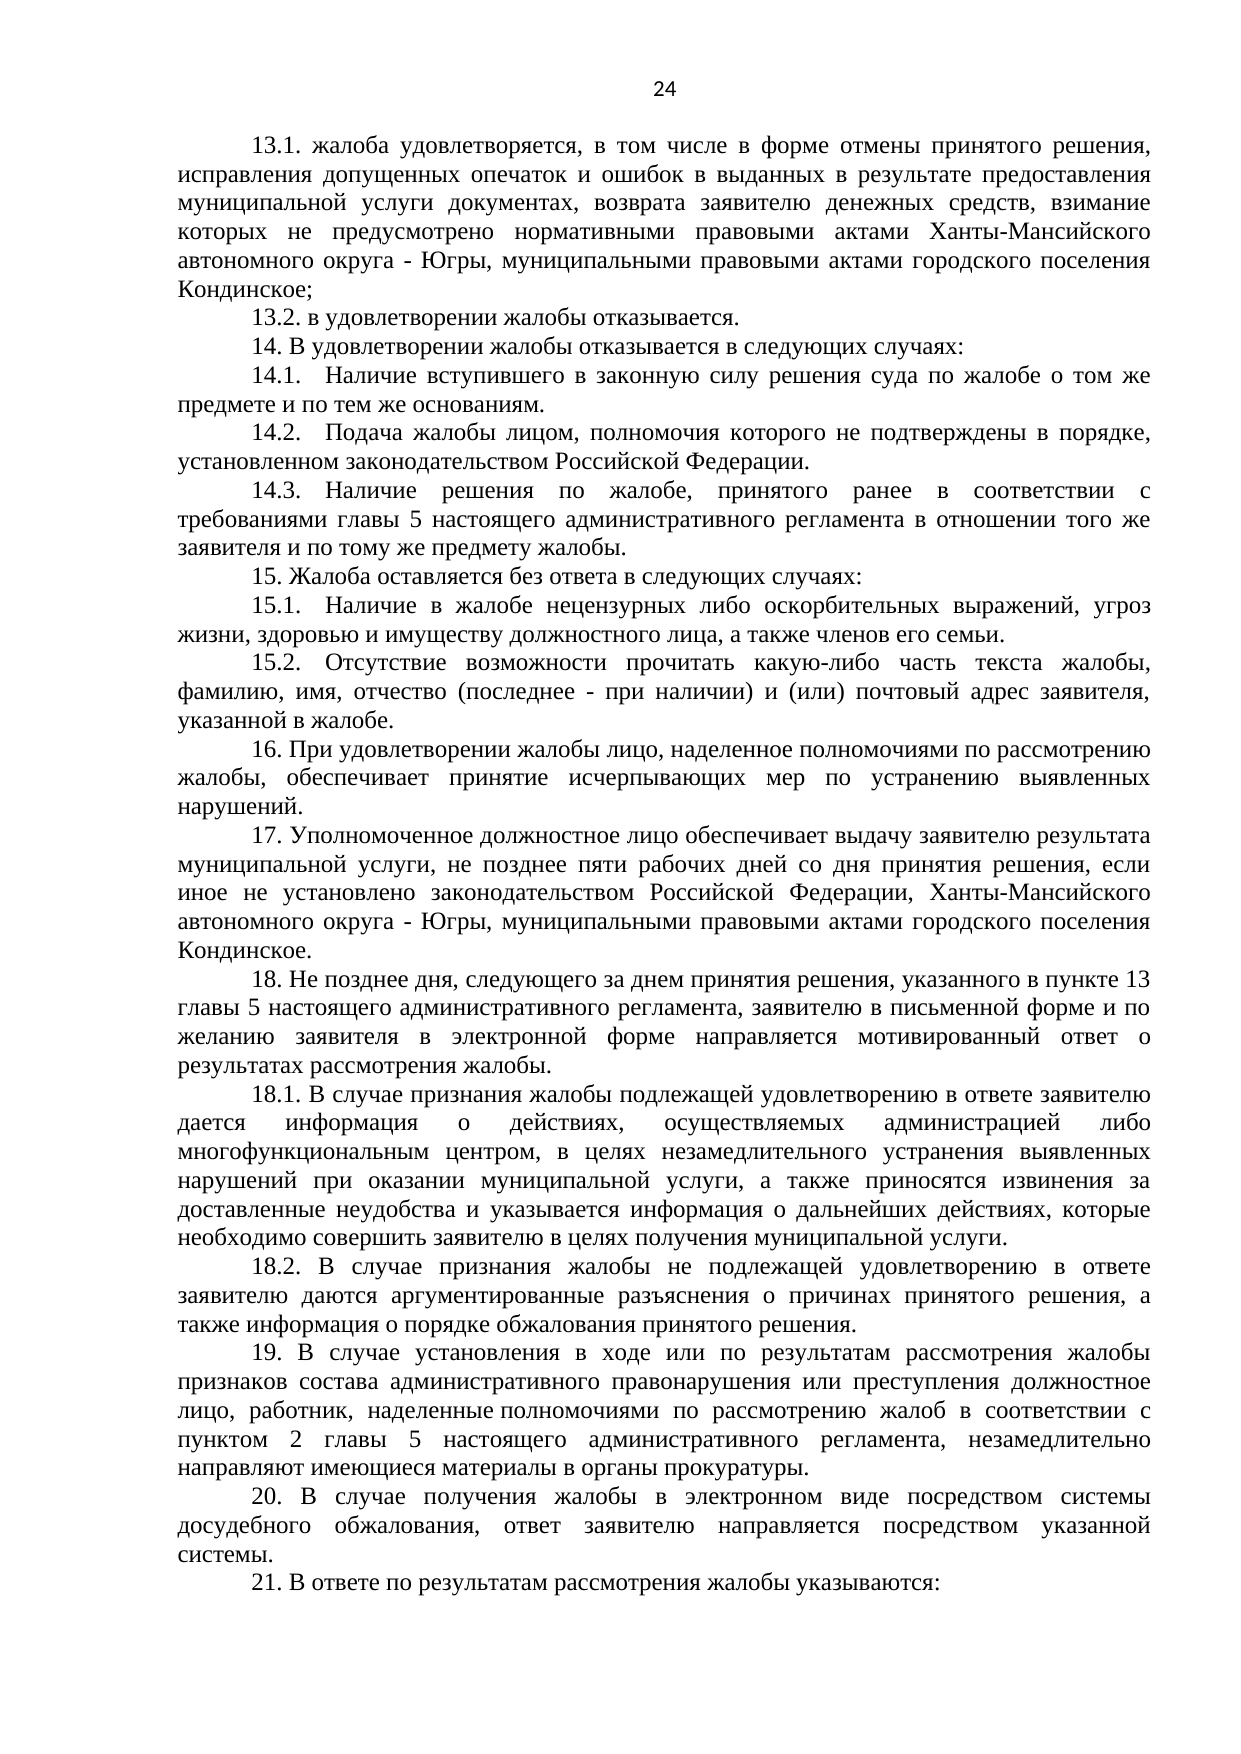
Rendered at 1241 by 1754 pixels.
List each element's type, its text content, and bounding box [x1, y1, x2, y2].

text 14.1. Наличие вступившего в законную силу решения суда по жалобе о том же предмете и по тем же основаниям. [177, 360, 1152, 417]
text 17. Уполномоченное должностное лицо обеспечивает выдачу заявителю результата муниципальной услуги, не позднее пяти рабочих дней со дня принятия решения, если иное не установлено законодательством Российской Федерации, Ханты-Мансийского автономного округа - Югры, муниципальными правовыми актами городского поселения Кондинское. [177, 820, 1152, 964]
text 18.2. В случае признания жалобы не подлежащей удовлетворению в ответе заявителю даются аргументированные разъяснения о причинах принятого решения, а также информация о порядке обжалования принятого решения. [177, 1251, 1152, 1337]
text 13.1. жалоба удовлетворяется, в том числе в форме отмены принятого решения, исправления допущенных опечаток и ошибок в выданных в результате предоставления муниципальной услуги документах, возврата заявителю денежных средств, взимание которых не предусмотрено нормативными правовыми актами Ханты-Мансийского автономного округа - Югры, муниципальными правовыми актами городского поселения Кондинское; [177, 130, 1152, 302]
text 13.2. в удовлетворении жалобы отказывается. [177, 302, 1152, 331]
text 19. В случае установления в ходе или по результатам рассмотрения жалобы признаков состава административного правонарушения или преступления должностное лицо, работник, наделенные полномочиями по рассмотрению жалоб в соответствии с пунктом 2 главы 5 настоящего административного регламента, незамедлительно направляют имеющиеся материалы в органы прокуратуры. [177, 1337, 1152, 1481]
text 18. Не позднее дня, следующего за днем принятия решения, указанного в пункте 13 главы 5 настоящего административного регламента, заявителю в письменной форме и по желанию заявителя в электронной форме направляется мотивированный ответ о результатах рассмотрения жалобы. [177, 964, 1152, 1079]
text 16. При удовлетворении жалобы лицо, наделенное полномочиями по рассмотрению жалобы, обеспечивает принятие исчерпывающих мер по устранению выявленных нарушений. [177, 734, 1152, 820]
text 14.2. Подача жалобы лицом, полномочия которого не подтверждены в порядке, установленном законодательством Российской Федерации. [177, 417, 1152, 475]
text 14.3. Наличие решения по жалобе, принятого ранее в соответствии с требованиями главы 5 настоящего административного регламента в отношении того же заявителя и по тому же предмету жалобы. [177, 475, 1152, 561]
text 20. В случае получения жалобы в электронном виде посредством системы досудебного обжалования, ответ заявителю направляется посредством указанной системы. [177, 1481, 1152, 1567]
text 15.1. Наличие в жалобе нецензурных либо оскорбительных выражений, угроз жизни, здоровью и имуществу должностного лица, а также членов его семьи. [177, 590, 1152, 647]
text 21. В ответе по результатам рассмотрения жалобы указываются: [177, 1567, 1152, 1596]
text 18.1. В случае признания жалобы подлежащей удовлетворению в ответе заявителю дается информация о действиях, осуществляемых администрацией либо многофункциональным центром, в целях незамедлительного устранения выявленных нарушений при оказании муниципальной услуги, а также приносятся извинения за доставленные неудобства и указывается информация о дальнейших действиях, которые необходимо совершить заявителю в целях получения муниципальной услуги. [177, 1079, 1152, 1251]
text 15. Жалоба оставляется без ответа в следующих случаях: [177, 561, 1152, 590]
text 15.2. Отсутствие возможности прочитать какую-либо часть текста жалобы, фамилию, имя, отчество (последнее - при наличии) и (или) почтовый адрес заявителя, указанной в жалобе. [177, 647, 1152, 734]
text 14. В удовлетворении жалобы отказывается в следующих случаях: [177, 331, 1152, 360]
